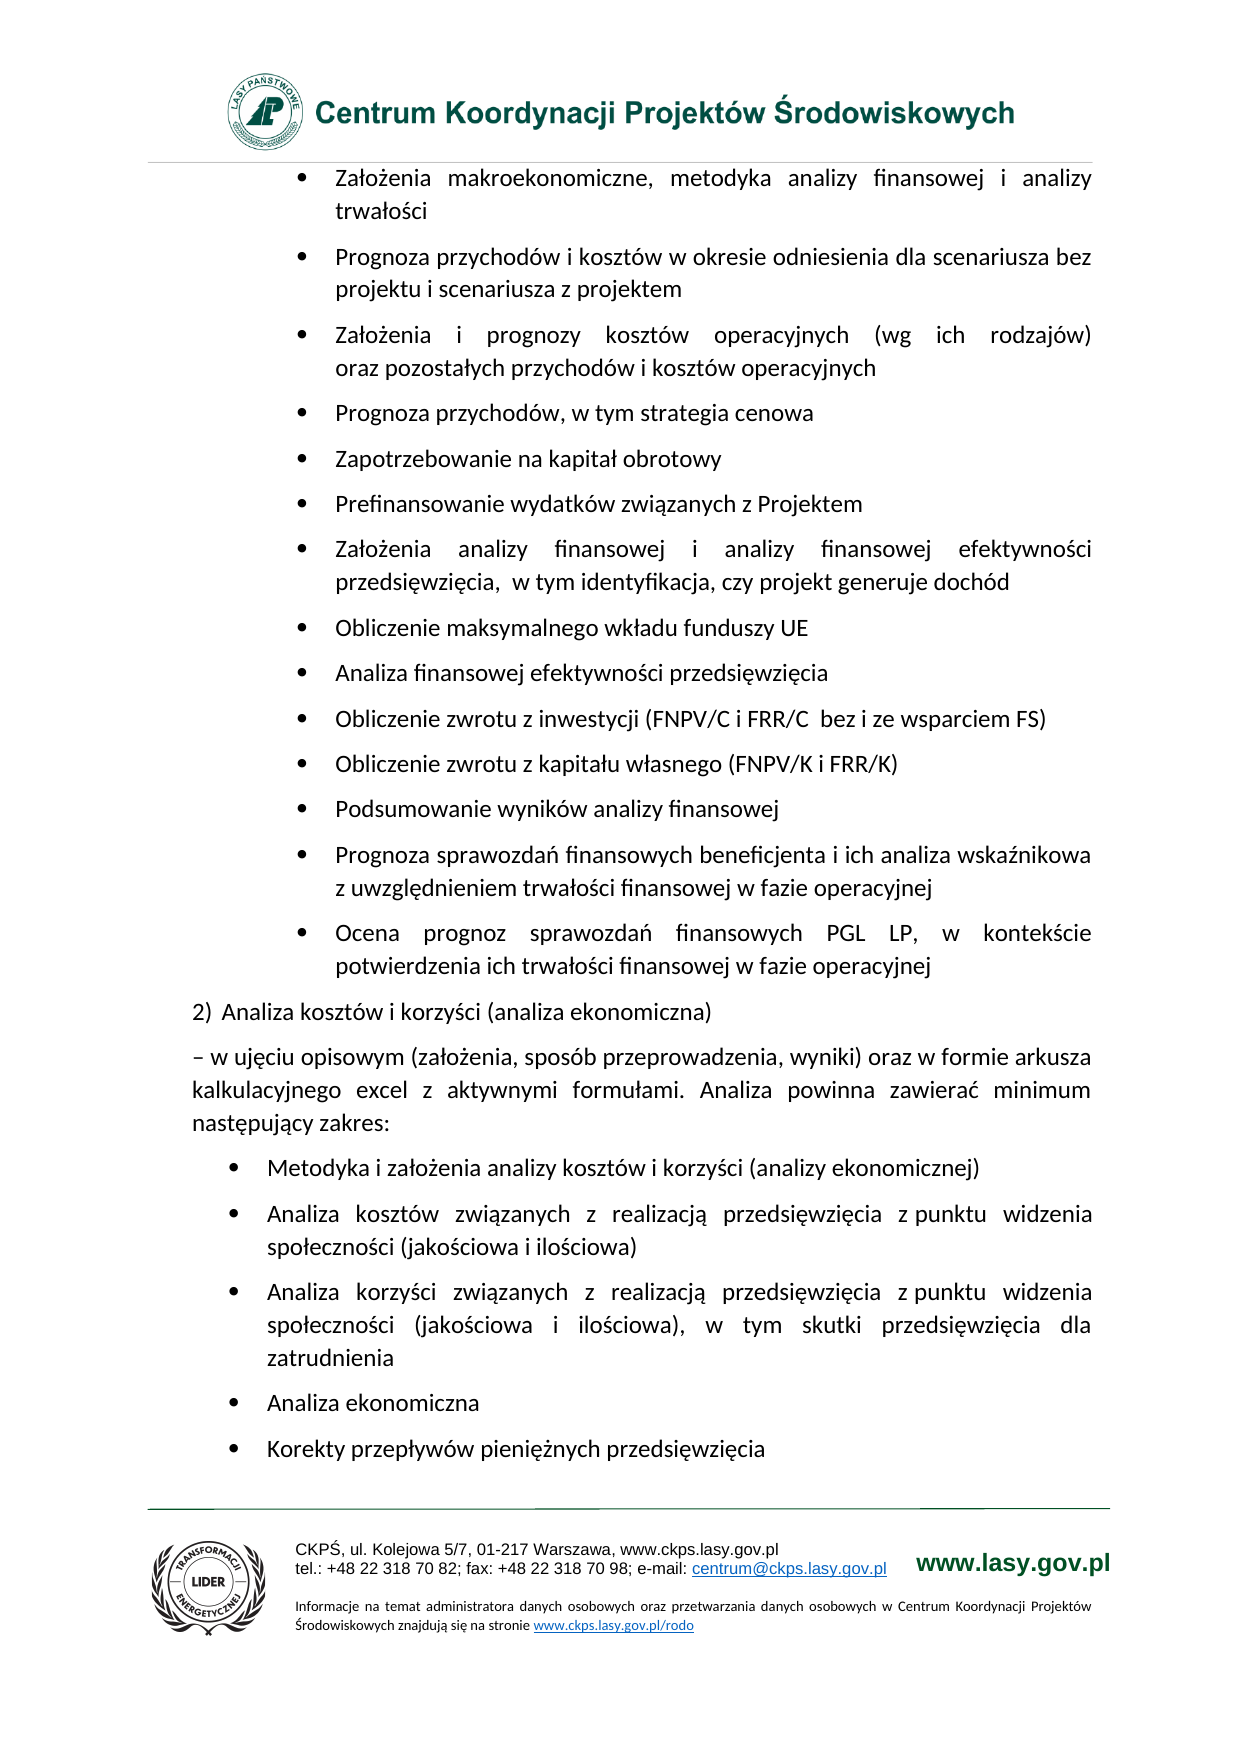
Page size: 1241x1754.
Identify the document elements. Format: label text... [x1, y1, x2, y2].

list Ocena prognoz sprawozdań finansowych PGL LP, w kontekście potwierdzenia ich trwałości finansowej w fazie operacyjnej [298, 917, 1093, 981]
list Analiza ekonomiczna [229, 1387, 1093, 1418]
list Prognoza sprawozdań finansowych beneficjenta i ich analiza wskaźnikowa z uwzględnieniem trwałości finansowej w fazie operacyjnej [298, 839, 1093, 902]
list Założenia makroekonomiczne, metodyka analizy finansowej i analizy trwałości [298, 163, 1093, 226]
list Prefinansowanie wydatków związanych z Projektem [298, 488, 1093, 519]
list Zapotrzebowanie na kapitał obrotowy [298, 443, 1093, 473]
list Analiza finansowej efektywności przedsięwzięcia [298, 657, 1093, 688]
list Podsumowanie wyników analizy finansowej [298, 793, 1093, 824]
list Prognoza przychodów, w tym strategia cenowa [298, 397, 1093, 428]
text – w ujęciu opisowym (założenia, sposób przeprowadzenia, wyniki) oraz w formie arkusza kalkulacyjnego excel z aktywnymi formułami. Analiza powinna zawierać minimum następujący zakres: [192, 1041, 1093, 1137]
list Korekty przepływów pieniężnych przedsięwzięcia [229, 1433, 1093, 1463]
list Metodyka i założenia analizy kosztów i korzyści (analizy ekonomicznej) [229, 1152, 1093, 1183]
list Prognoza przychodów i kosztów w okresie odniesienia dla scenariusza bez projektu i scenariusza z projektem [298, 241, 1093, 304]
list Analiza kosztów związanych z realizacją przedsięwzięcia z punktu widzenia społeczności (jakościowa i ilościowa) [229, 1198, 1093, 1261]
list Obliczenie zwrotu z kapitału własnego (FNPV/K i FRR/K) [298, 748, 1093, 779]
list Założenia i prognozy kosztów operacyjnych (wg ich rodzajów) oraz pozostałych przychodów i kosztów operacyjnych [298, 319, 1093, 382]
picture [151, 1541, 266, 1636]
list Obliczenie maksymalnego wkładu funduszy UE [298, 612, 1093, 642]
list Obliczenie zwrotu z inwestycji (FNPV/C i FRR/C bez i ze wsparciem FS) [298, 703, 1093, 733]
list Analiza kosztów i korzyści (analiza ekonomiczna) [192, 996, 1093, 1026]
list Założenia analizy finansowej i analizy finansowej efektywności przedsięwzięcia, w tym identyfikacja, czy projekt generuje dochód [298, 533, 1093, 597]
picture [147, 73, 1093, 163]
list Analiza korzyści związanych z realizacją przedsięwzięcia z punktu widzenia społeczności (jakościowa i ilościowa), w tym skutki przedsięwzięcia dla zatrudnienia [229, 1276, 1093, 1372]
